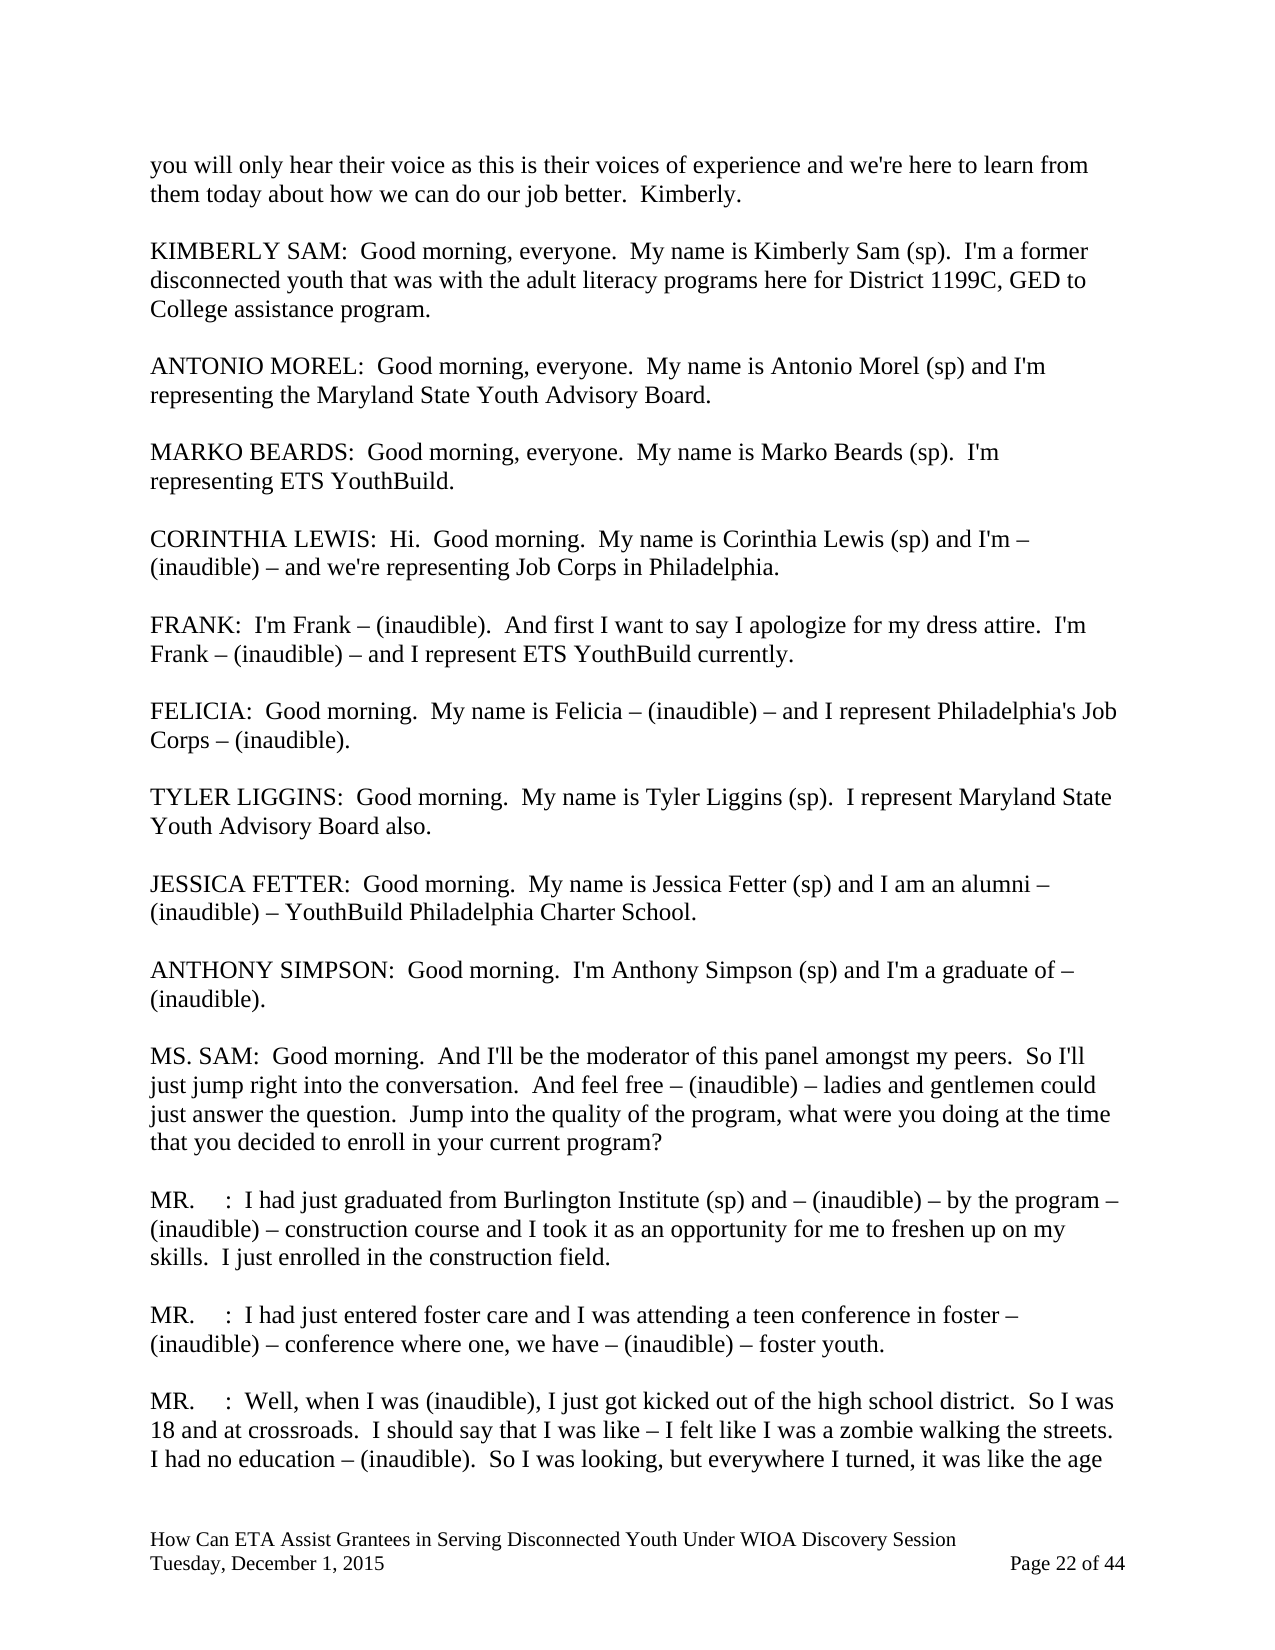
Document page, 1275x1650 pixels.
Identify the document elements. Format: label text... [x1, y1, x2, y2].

text KIMBERLY SAM: Good morning, everyone. My name is Kimberly Sam (sp). I'm a former disconnected youth that was with the adult literacy programs here for District 1199C, GED to College assistance program. [150, 236, 1125, 322]
text CORINTHIA LEWIS: Hi. Good morning. My name is Corinthia Lewis (sp) and I'm – (inaudible) – and we're representing Job Corps in Philadelphia. [150, 524, 1125, 581]
text ANTONIO MOREL: Good morning, everyone. My name is Antonio Morel (sp) and I'm representing the Maryland State Youth Advisory Board. [150, 351, 1125, 409]
text FRANK: I'm Frank – (inaudible). And first I want to say I apologize for my dress attire. I'm Frank – (inaudible) – and I represent ETS YouthBuild currently. [150, 610, 1125, 667]
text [150, 150, 1125, 207]
text MARKO BEARDS: Good morning, everyone. My name is Marko Beards (sp). I'm representing ETS YouthBuild. [150, 437, 1125, 495]
text MR. : I had just graduated from Burlington Institute (sp) and – (inaudible) – by the program – (inaudible) – construction course and I took it as an opportunity for me to freshen up on my skills. I just enrolled in the construction field. [150, 1185, 1125, 1271]
text MS. SAM: Good morning. And I'll be the moderator of this panel amongst my peers. So I'll just jump right into the conversation. And feel free – (inaudible) – ladies and gentlemen could just answer the question. Jump into the quality of the program, what were you doing at the time that you decided to enroll in your current program? [150, 1041, 1125, 1156]
text FELICIA: Good morning. My name is Felicia – (inaudible) – and I represent Philadelphia's Job Corps – (inaudible). [150, 696, 1125, 754]
text MR. : I had just entered foster care and I was attending a teen conference in foster – (inaudible) – conference where one, we have – (inaudible) – foster youth. [150, 1300, 1125, 1357]
text ANTHONY SIMPSON: Good morning. I'm Anthony Simpson (sp) and I'm a graduate of – (inaudible). [150, 955, 1125, 1012]
text TYLER LIGGINS: Good morning. My name is Tyler Liggins (sp). I represent Maryland State Youth Advisory Board also. [150, 782, 1125, 840]
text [150, 1386, 1125, 1472]
text JESSICA FETTER: Good morning. My name is Jessica Fetter (sp) and I am an alumni – (inaudible) – YouthBuild Philadelphia Charter School. [150, 869, 1125, 926]
